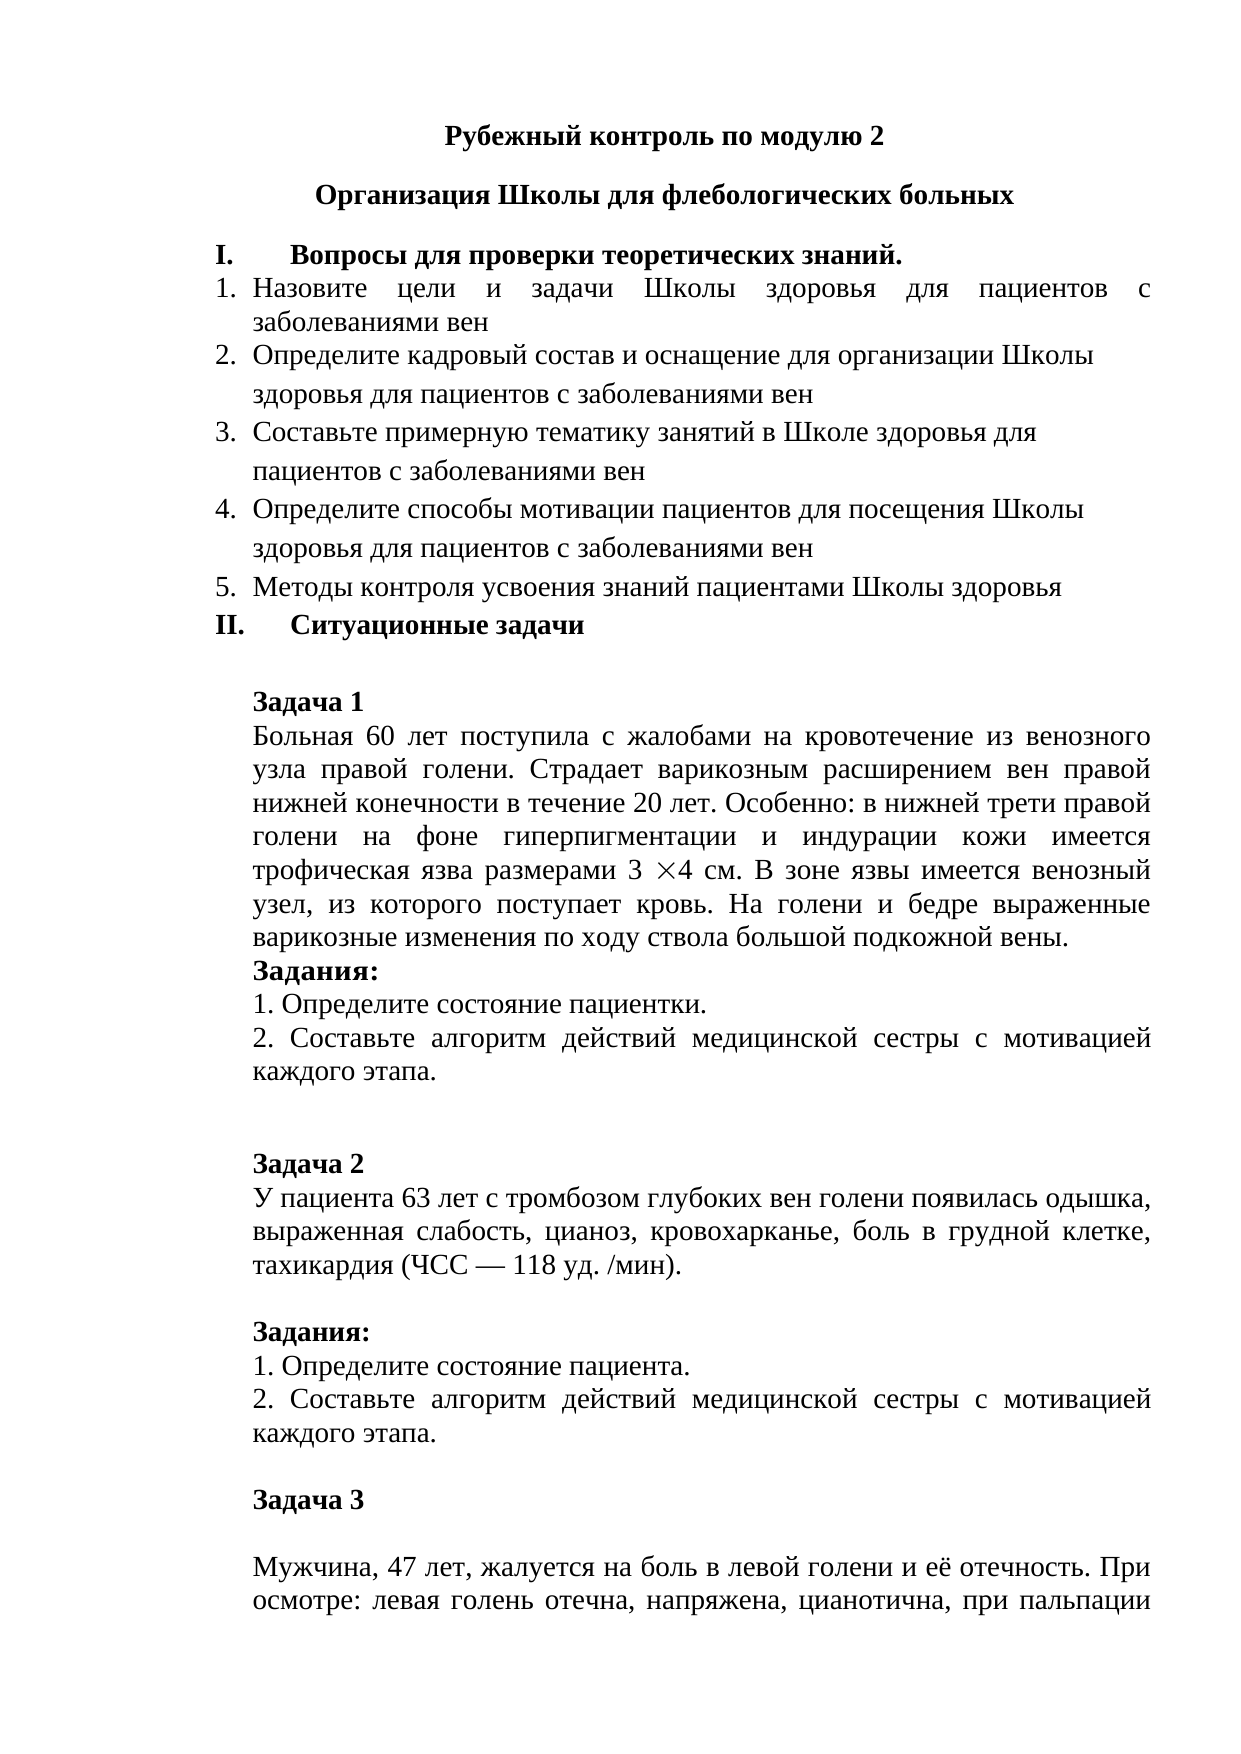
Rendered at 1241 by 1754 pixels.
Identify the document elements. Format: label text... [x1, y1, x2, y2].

list Больная 60 лет поступила с жалобами на кровотечение из венозного узла правой голени. Страдает варикозным расширением вен правой нижней конечности в течение 20 лет. Особенно: в нижней трети правой голени на фоне гиперпигментации и индурации кожи имеется трофическая язва размерами 3 . В зоне язвы имеется венозный узел, из которого поступает кровь. На голени и бедре выраженные варикозные изменения по ходу ствола большой подкожной вены. [252, 718, 1152, 953]
text Организация Школы для флебологических больных [177, 177, 1152, 211]
list Назовите цели и задачи Школы здоровья для пациентов с заболеваниями вен [215, 270, 1152, 337]
list 2. Составьте алгоритм действий медицинской сестры с мотивацией каждого этапа. [252, 1381, 1152, 1448]
list 1. Определите состояние пациентки. [252, 986, 1152, 1020]
list Определите кадровый состав и оснащение для организации Школы здоровья для пациентов с заболеваниями вен [215, 337, 1152, 409]
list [252, 1549, 1152, 1616]
text Рубежный контроль по модулю 2 [177, 118, 1152, 152]
list Задача 1 [252, 684, 1152, 718]
list Задания: [252, 953, 1152, 986]
list Ситуационные задачи [215, 607, 1152, 641]
list Задача 2 [252, 1146, 1152, 1180]
list Определите способы мотивации пациентов для посещения Школы здоровья для пациентов с заболеваниями вен [215, 492, 1152, 564]
list Методы контроля усвоения знаний пациентами Школы здоровья [215, 569, 1152, 602]
list Вопросы для проверки теоретических знаний. [215, 237, 1152, 270]
list 1. Определите состояние пациента. [252, 1348, 1152, 1381]
list Задания: [252, 1314, 1152, 1348]
list У пациента 63 лет с тромбозом глубоких вен голени появилась одышка, выраженная слабость, цианоз, кровохарканье, боль в грудной клетке, тахикардия (ЧСС — 118 уд. /мин). [252, 1180, 1152, 1281]
list 2. Составьте алгоритм действий медицинской сестры с мотивацией каждого этапа. [252, 1020, 1152, 1087]
list Составьте примерную тематику занятий в Школе здоровья для пациентов с заболеваниями вен [215, 414, 1152, 487]
list Задача 3 [252, 1482, 1152, 1515]
